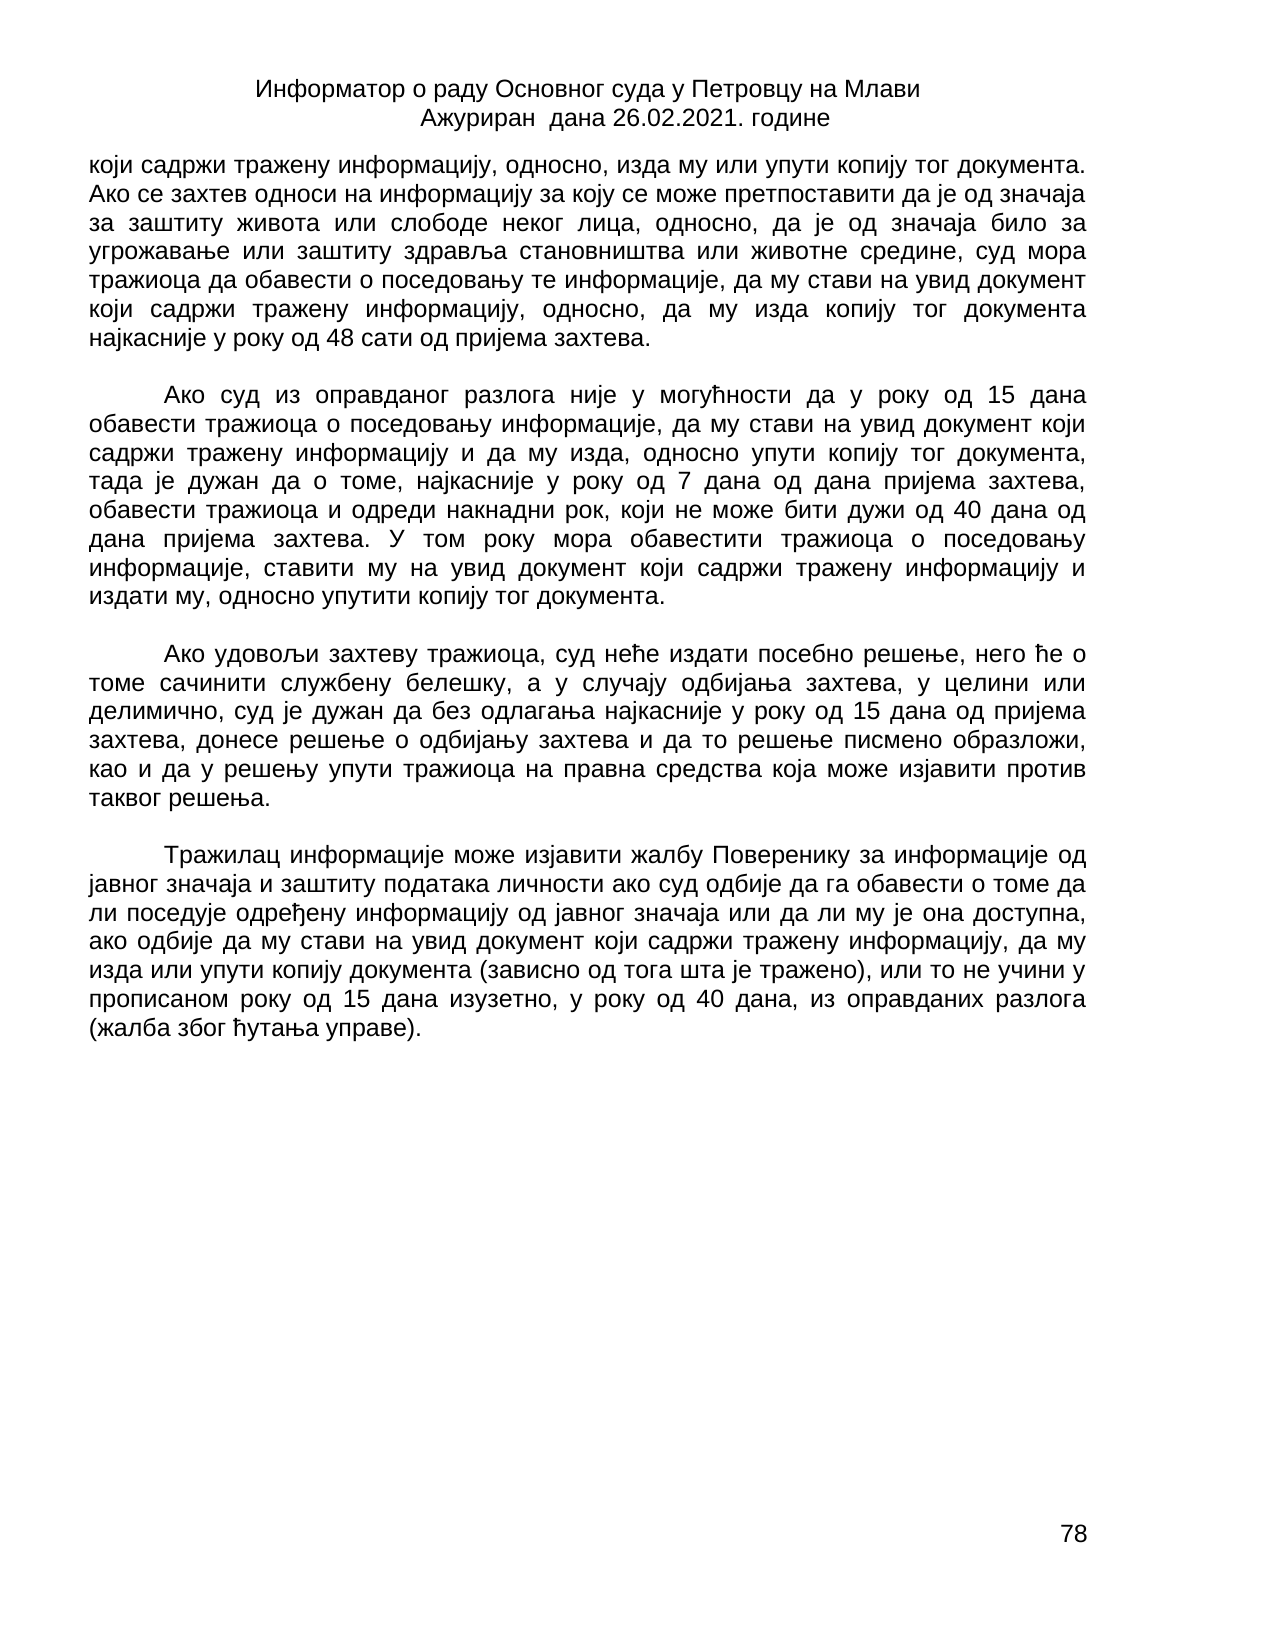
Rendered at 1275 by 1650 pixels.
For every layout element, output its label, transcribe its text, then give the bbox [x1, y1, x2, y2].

text Ако суд из оправданог разлога није у могућности да у року од 15 дана обавести тражиоца о поседовању информације, да му стави на увид документ који садржи тражену информацију и да му изда, односно упути копију тог документа, тада је дужан да о томе, најкасније у року од 7 дана од дана пријема захтева, обавести тражиоца и одреди накнадни рок, који не може бити дужи од 40 дана од дана пријема захтева. У том року мора обавестити тражиоца о поседовању информације, ставити му на увид документ који садржи тражену информацију и издати му, односно упутити копију тог документа. [89, 380, 1087, 610]
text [89, 150, 1087, 351]
text Тражилац информације може изјавити жалбу Поверенику за информације од јавног значаја и заштиту података личности ако суд одбије да га обавести о томе да ли поседује одређену информацију од јавног значаја или да ли му је она доступна, ако одбије да му стави на увид документ који садржи тражену информацију, да му изда или упути копију документа (зависно од тога шта је тражено), или то не учини у прописаном року од 15 дана изузетно, у року од 40 дана, из оправданих разлога (жалба због ћутања управе). [89, 840, 1087, 1041]
text Ако удовољи захтеву тражиоца, суд неће издати посебно решење, него ће о томе сачинити службену белешку, а у случају одбијања захтева, у целини или делимично, суд је дужан да без одлагања најкасније у року од 15 дана од пријема захтева, донесе решење о одбијању захтева и да то решење писмено образложи, као и да у решењу упути тражиоца на правна средства која може изјавити против таквог решења. [89, 639, 1087, 811]
